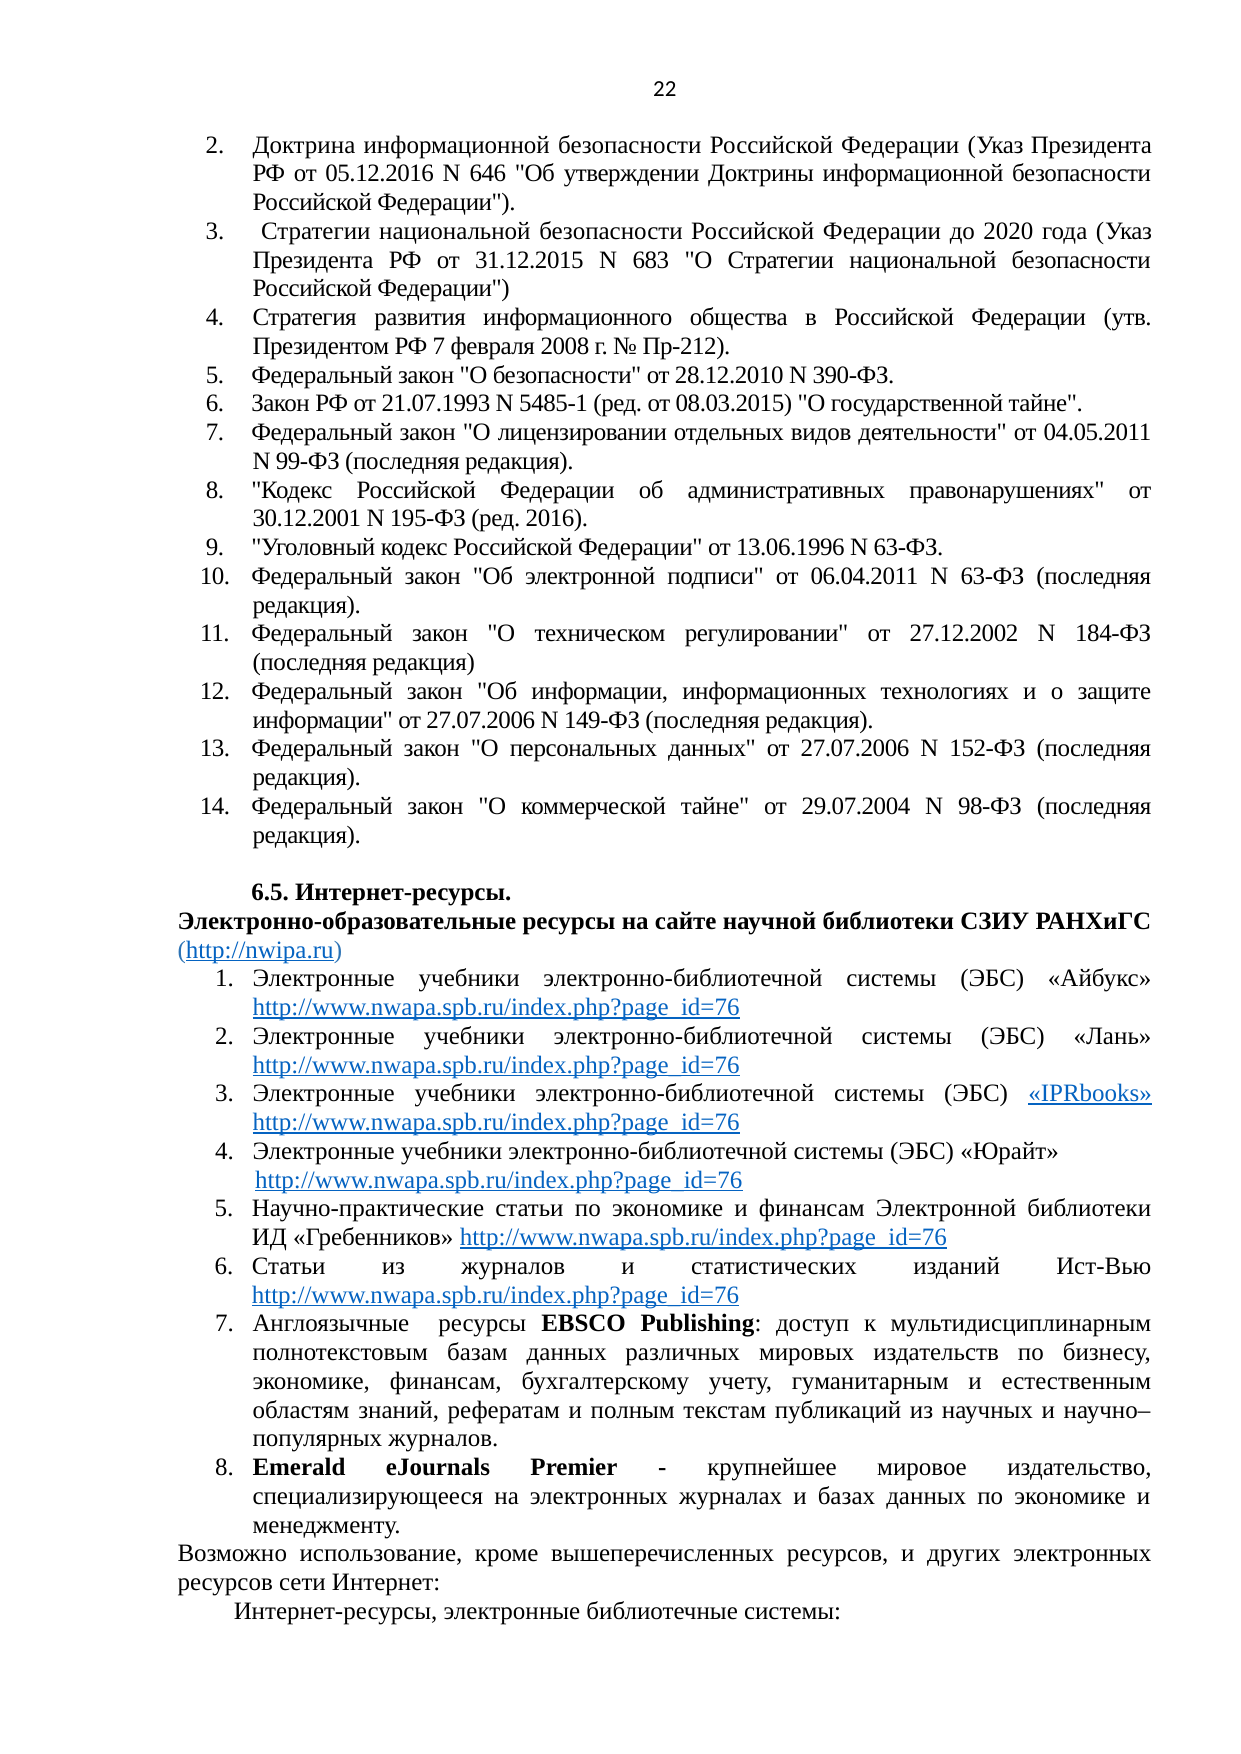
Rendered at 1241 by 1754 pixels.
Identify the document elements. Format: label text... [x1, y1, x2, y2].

list Научно-практические статьи по экономике и финансам Электронной библиотеки ИД «Гребенников» http://www.nwapa.spb.ru/index.php?page_id=76 [214, 1193, 1152, 1251]
list http://www.nwapa.spb.ru/index.php?page_id=76 [177, 1165, 1152, 1193]
list "Кодекс Российской Федерации об административных правонарушениях" от 30.12.2001 N 195-ФЗ (ред. 2016). [215, 475, 1152, 532]
list Федеральный закон "О техническом регулировании" от 27.12.2002 N 184-ФЗ (последняя редакция) [215, 618, 1152, 676]
list Федеральный закон "О персональных данных" от 27.07.2006 N 152-ФЗ (последняя редакция). [215, 733, 1152, 791]
list Закон РФ от 21.07.1993 N 5485-1 (ред. от 08.03.2015) "О государственной тайне". [215, 388, 1152, 417]
list Англоязычные ресурсы EBSCO Publishing: доступ к мультидисциплинарным полнотекстовым базам данных различных мировых издательств по бизнесу, экономике, финансам, бухгалтерскому учету, гуманитарным и естественным областям знаний, рефератам и полным текстам публикаций из научных и научно–популярных журналов. [215, 1308, 1152, 1452]
list Федеральный закон "О безопасности" от 28.12.2010 N 390-ФЗ. [215, 360, 1152, 388]
list Электронные учебники электронно-библиотечной системы (ЭБС) «Лань» http://www.nwapa.spb.ru/index.php?page_id=76 [215, 1021, 1152, 1078]
list "Уголовный кодекс Российской Федерации" от 13.06.1996 N 63-ФЗ. [215, 532, 1152, 561]
list Электронные учебники электронно-библиотечной системы (ЭБС) «IPRbooks» http://www.nwapa.spb.ru/index.php?page_id=76 [215, 1078, 1152, 1136]
text Возможно использование, кроме вышеперечисленных ресурсов, и других электронных ресурсов сети Интернет: [177, 1538, 1152, 1596]
list Доктрина информационной безопасности Российской Федерации (Указ Президента РФ от 05.12.2016 N 646 "Об утверждении Доктрины информационной безопасности Российской Федерации"). [215, 130, 1152, 216]
list Федеральный закон "О коммерческой тайне" от 29.07.2004 N 98-ФЗ (последняя редакция). [215, 791, 1152, 848]
list Emerald eJournals Premier - крупнейшее мировое издательство, специализирующееся на электронных журналах и базах данных по экономике и менеджменту. [215, 1452, 1152, 1538]
list Федеральный закон "Об электронной подписи" от 06.04.2011 N 63-ФЗ (последняя редакция). [215, 561, 1152, 618]
list Электронные учебники электронно-библиотечной системы (ЭБС) «Юрайт» [215, 1136, 1152, 1165]
text 6.5. Интернет-ресурсы. [177, 877, 1152, 906]
list Стратегия развития информационного общества в Российской Федерации (утв. Президентом РФ 7 февраля 2008 г. № Пр-212). [215, 302, 1152, 360]
list Статьи из журналов и статистических изданий Ист-Вью http://www.nwapa.spb.ru/index.php?page_id=76 [214, 1251, 1152, 1308]
list Федеральный закон "Об информации, информационных технологиях и о защите информации" от 27.07.2006 N 149-ФЗ (последняя редакция). [215, 676, 1152, 733]
list Федеральный закон "О лицензировании отдельных видов деятельности" от 04.05.2011 N 99-ФЗ (последняя редакция). [215, 417, 1152, 475]
text Интернет-ресурсы, электронные библиотечные системы: [177, 1596, 1152, 1625]
list Стратегии национальной безопасности Российской Федерации до 2020 года (Указ Президента РФ от 31.12.2015 N 683 "О Стратегии национальной безопасности Российской Федерации") [215, 216, 1152, 302]
subtitle Электронно-образовательные ресурсы на сайте научной библиотеки СЗИУ РАНХиГС (http://nwipa.ru) [177, 906, 1152, 963]
list Электронные учебники электронно-библиотечной системы (ЭБС) «Айбукс» http://www.nwapa.spb.ru/index.php?page_id=76 [215, 963, 1152, 1021]
